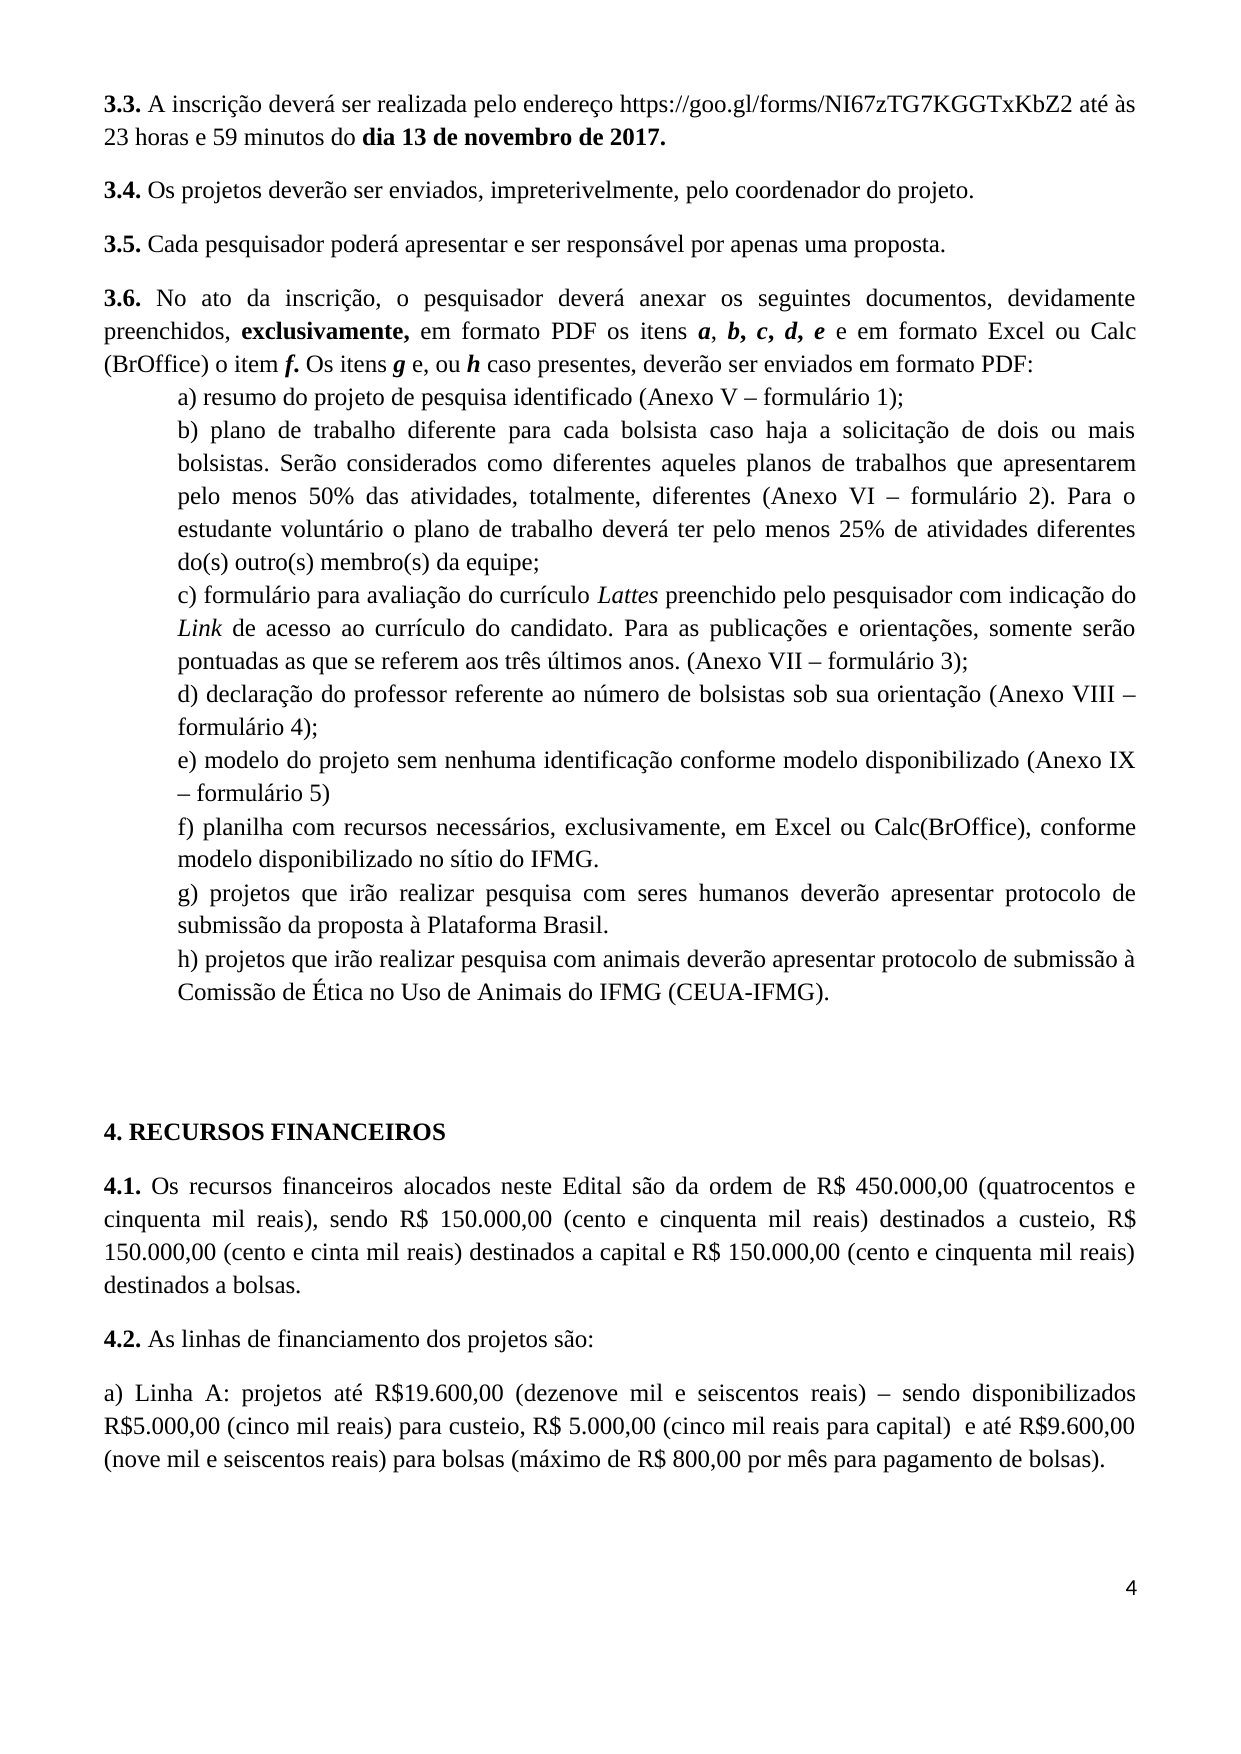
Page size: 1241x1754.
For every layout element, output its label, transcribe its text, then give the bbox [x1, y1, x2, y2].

text 4.2. As linhas de financiamento dos projetos são: [103, 1324, 1137, 1353]
text c) formulário para avaliação do currículo Lattes preenchido pelo pesquisador com indicação do Link de acesso ao currículo do candidato. Para as publicações e orientações, somente serão pontuadas as que se referem aos três últimos anos. (Anexo VII – formulário 3); [177, 580, 1137, 675]
text 3.6. No ato da inscrição, o pesquisador deverá anexar os seguintes documentos, devidamente preenchidos, exclusivamente, em formato PDF os itens a, b, c, d, e e em formato Excel ou Calc (BrOffice) o item f. Os itens g e, ou h caso presentes, deverão ser enviados em formato PDF: [103, 283, 1137, 378]
text g) projetos que irão realizar pesquisa com seres humanos deverão apresentar protocolo de submissão da proposta à Plataforma Brasil. [177, 878, 1137, 939]
text 3.3. A inscrição deverá ser realizada pelo endereço https://goo.gl/forms/NI67zTG7KGGTxKbZ2 até às 23 horas e 59 minutos do dia 13 de novembro de 2017. [103, 89, 1137, 150]
text 4.1. Os recursos financeiros alocados neste Edital são da ordem de R$ 450.000,00 (quatrocentos e cinquenta mil reais), sendo R$ 150.000,00 (cento e cinquenta mil reais) destinados a custeio, R$ 150.000,00 (cento e cinta mil reais) destinados a capital e R$ 150.000,00 (cento e cinquenta mil reais) destinados a bolsas. [103, 1171, 1137, 1299]
text a) Linha A: projetos até R$19.600,00 (dezenove mil e seiscentos reais) – sendo disponibilizados R$5.000,00 (cinco mil reais) para custeio, R$ 5.000,00 (cinco mil reais para capital) e até R$9.600,00 (nove mil e seiscentos reais) para bolsas (máximo de R$ 800,00 por mês para pagamento de bolsas). [103, 1378, 1137, 1473]
text b) plano de trabalho diferente para cada bolsista caso haja a solicitação de dois ou mais bolsistas. Serão considerados como diferentes aqueles planos de trabalhos que apresentarem pelo menos 50% das atividades, totalmente, diferentes (Anexo VI – formulário 2). Para o estudante voluntário o plano de trabalho deverá ter pelo menos 25% de atividades diferentes do(s) outro(s) membro(s) da equipe; [177, 415, 1137, 576]
text d) declaração do professor referente ao número de bolsistas sob sua orientação (Anexo VIII – formulário 4); [177, 679, 1137, 741]
text e) modelo do projeto sem nenhuma identificação conforme modelo disponibilizado (Anexo IX – formulário 5) [177, 746, 1137, 807]
text a) resumo do projeto de pesquisa identificado (Anexo V – formulário 1); [177, 382, 1137, 411]
text 3.4. Os projetos deverão ser enviados, impreterivelmente, pelo coordenador do projeto. [103, 176, 1137, 204]
text 3.5. Cada pesquisador poderá apresentar e ser responsável por apenas uma proposta. [103, 229, 1137, 258]
text h) projetos que irão realizar pesquisa com animais deverão apresentar protocolo de submissão à Comissão de Ética no Uso de Animais do IFMG (CEUA-IFMG). [177, 944, 1137, 1005]
text 4. RECURSOS FINANCEIROS [103, 1117, 1137, 1146]
text f) planilha com recursos necessários, exclusivamente, em Excel ou Calc(BrOffice), conforme modelo disponibilizado no sítio do IFMG. [177, 812, 1137, 873]
